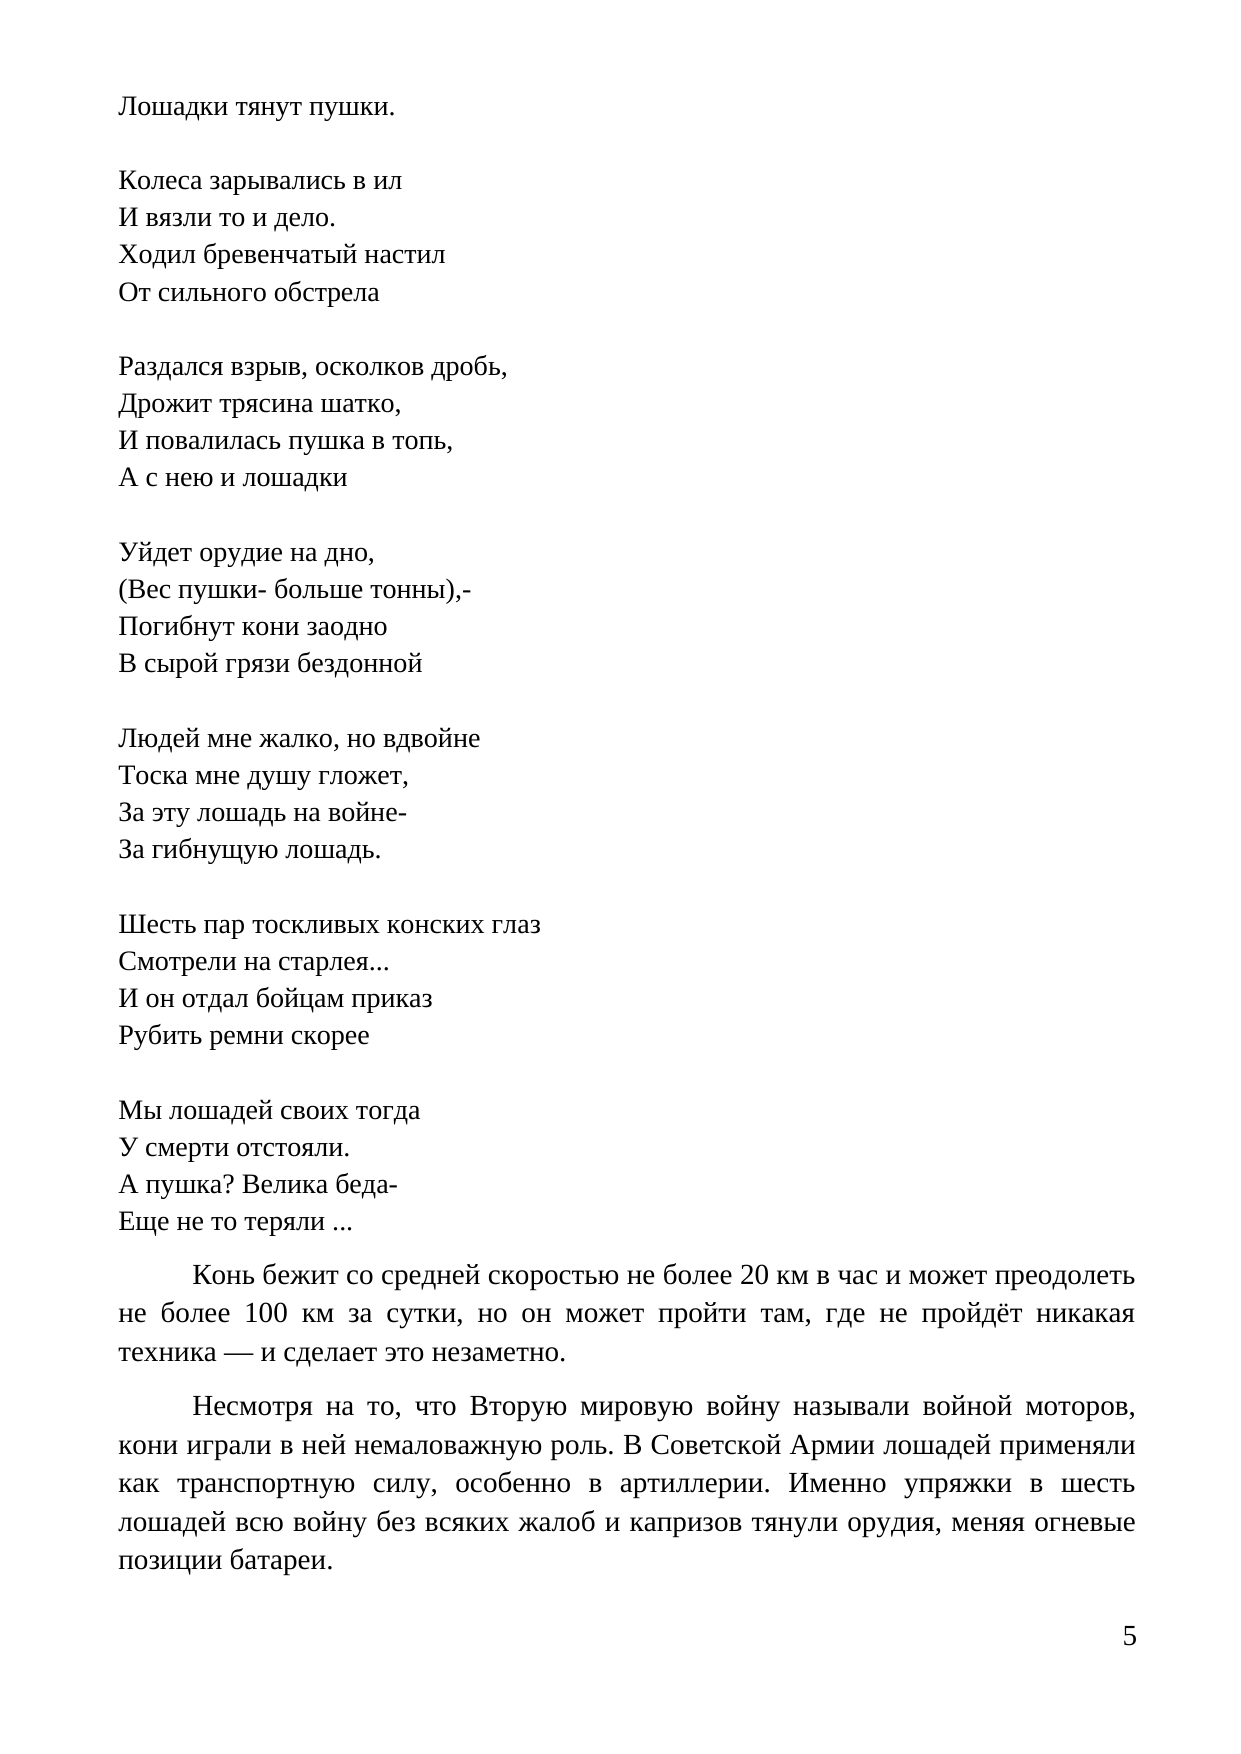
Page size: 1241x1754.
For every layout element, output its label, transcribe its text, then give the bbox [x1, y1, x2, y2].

text Несмотря на то, что Вторую мировую войну называли войной моторов, кони играли в ней немаловажную роль. В Советской Армии лошадей применяли как транспортную силу, особенно в артиллерии. Именно упряжки в шесть лошадей всю войну без всяких жалоб и капризов тянули орудия, меняя огневые позиции батареи. [118, 1388, 1137, 1576]
text Конь бежит со средней скоростью не более 20 км в час и может преодолеть не более 100 км за сутки, но он может пройти там, где не пройдёт никакая техника — и сделает это незаметно. [118, 1257, 1137, 1368]
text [118, 89, 1137, 1237]
